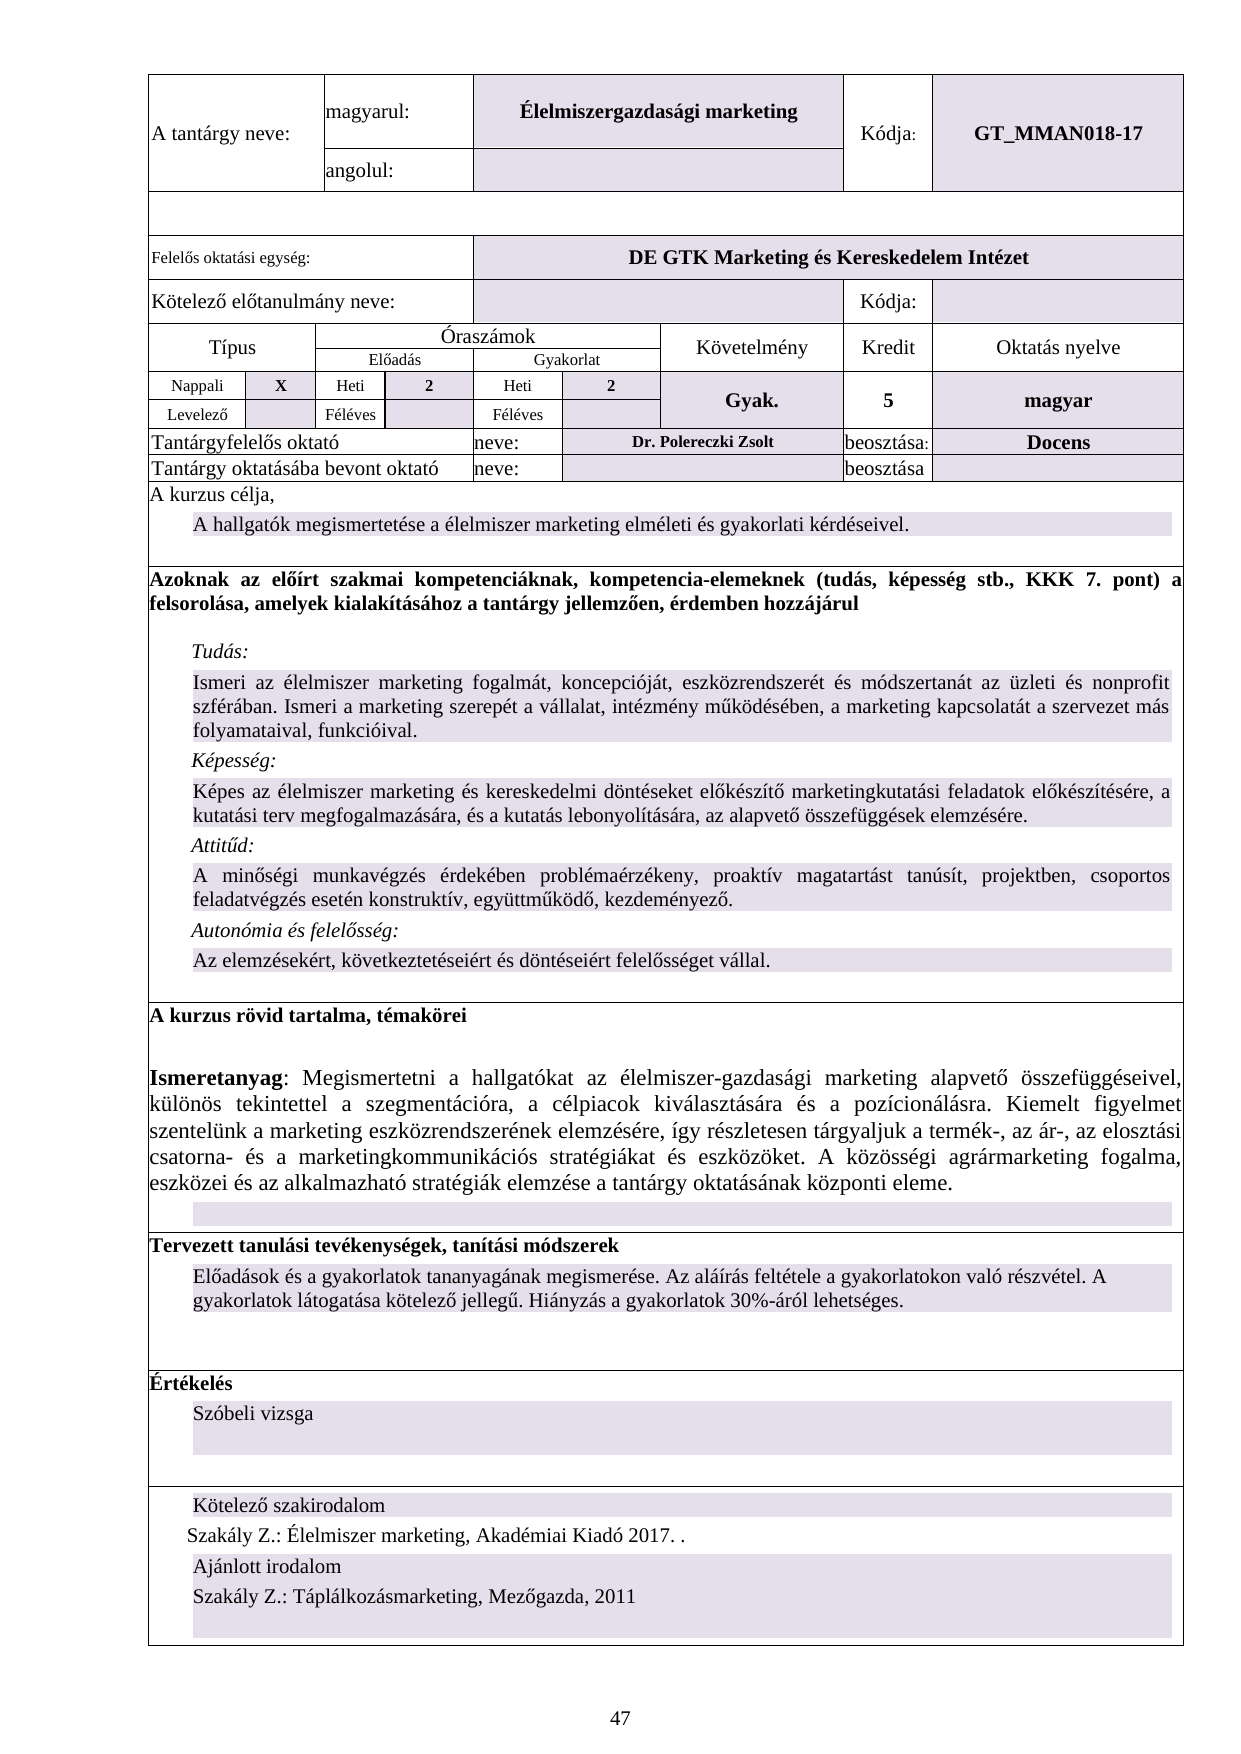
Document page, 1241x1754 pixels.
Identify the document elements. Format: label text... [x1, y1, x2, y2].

table_cell Előadás [316, 349, 473, 371]
table_cell [386, 400, 473, 428]
table_cell Docens [933, 429, 1183, 454]
table_cell neve: [474, 455, 562, 481]
table_cell Tantárgyfelelős oktató [149, 429, 473, 454]
table_cell [563, 400, 660, 428]
table_header Élelmiszergazdasági marketing [474, 75, 843, 147]
table_cell [246, 400, 315, 428]
table_cell A kurzus célja, A hallgatók megismertetése a élelmiszer marketing elméleti és gyakorlati kérdéseivel. [149, 482, 1183, 566]
table_cell 2 [563, 372, 660, 399]
table_cell Féléves [316, 400, 384, 428]
table_header GT_MMAN018-17 [933, 75, 1183, 191]
table_cell magyar [933, 372, 1183, 428]
table_cell [933, 455, 1183, 481]
table_cell Tantárgy oktatásába bevont oktató [149, 455, 473, 481]
table_cell Kódja: [844, 280, 932, 322]
table_cell Féléves [474, 400, 562, 428]
table_cell Heti [474, 372, 562, 399]
table_cell Dr. Polereczki Zsolt [563, 429, 843, 454]
table_cell [474, 280, 843, 322]
table_cell A kurzus rövid tartalma, témakörei Ismeretanyag: Megismertetni a hallgatókat az élelmiszer-gazdasági marketing alapvető összefüggéseivel, különös tekintettel a szegmentációra, a célpiacok kiválasztására és a pozícionálásra. Kiemelt figyelmet szentelünk a marketing eszközrendszerének elemzésére, így részletesen tárgyaljuk a termék-, az ár-, az elosztási csatorna- és a marketingkommunikációs stratégiákat és eszközöket. A közösségi agrármarketing fogalma, eszközei és az alkalmazható stratégiák elemzése a tantárgy oktatásának központi eleme. [149, 1003, 1183, 1232]
table_cell [933, 280, 1183, 322]
table_cell Gyakorlat [474, 349, 660, 371]
table_cell angolul: [325, 149, 473, 191]
table_cell beosztása [844, 455, 932, 481]
table_cell [474, 149, 843, 191]
table_cell DE GTK Marketing és Kereskedelem Intézet [474, 236, 1183, 279]
table_cell neve: [474, 429, 562, 454]
table_cell Követelmény [661, 324, 843, 371]
table_cell [149, 192, 1183, 235]
table_cell Értékelés Szóbeli vizsga [149, 1371, 1183, 1486]
table_cell Kötelező előtanulmány neve: [149, 280, 473, 322]
table_cell Tervezett tanulási tevékenységek, tanítási módszerek Előadások és a gyakorlatok tananyagának megismerése. Az aláírás feltétele a gyakorlatokon való részvétel. A gyakorlatok látogatása kötelező jellegű. Hiányzás a gyakorlatok 30%-áról lehetséges. [149, 1233, 1183, 1370]
table_header A tantárgy neve: [149, 75, 324, 191]
table_cell 2 [386, 372, 473, 399]
table_cell Típus [149, 324, 315, 371]
table_cell Óraszámok [316, 324, 660, 348]
table_cell Gyak. [661, 372, 843, 428]
table_cell Oktatás nyelve [933, 324, 1183, 371]
table_cell beosztása: [844, 429, 932, 454]
table_header magyarul: [325, 75, 473, 147]
table_cell Levelező [149, 400, 245, 428]
table_cell Nappali [149, 372, 245, 399]
table_header Kódja: [844, 75, 932, 191]
table_cell X [246, 372, 315, 399]
table_cell Azoknak az előírt szakmai kompetenciáknak, kompetencia-elemeknek (tudás, képesség stb., KKK 7. pont) a felsorolása, amelyek kialakításához a tantárgy jellemzően, érdemben hozzájárul Tudás: Ismeri az élelmiszer marketing fogalmát, koncepcióját, eszközrendszerét és módszertanát az üzleti és nonprofit szférában. Ismeri a marketing szerepét a vállalat, intézmény működésében, a marketing kapcsolatát a szervezet más folyamataival, funkcióival. Képesség: Képes az élelmiszer marketing és kereskedelmi döntéseket előkészítő marketingkutatási feladatok előkészítésére, a kutatási terv megfogalmazására, és a kutatás lebonyolítására, az alapvető összefüggések elemzésére. Attitűd: A minőségi munkavégzés érdekében problémaérzékeny, proaktív magatartást tanúsít, projektben, csoportos feladatvégzés esetén konstruktív, együttműködő, kezdeményező. Autonómia és felelősség: Az elemzésekért, következtetéseiért és döntéseiért felelősséget vállal. [149, 567, 1183, 1002]
table_cell 5 [844, 372, 932, 428]
table_cell [563, 455, 843, 481]
table_cell Kredit [844, 324, 932, 371]
table_cell Kötelező szakirodalom Szakály Z.: Élelmiszer marketing, Akadémiai Kiadó 2017. . Ajánlott irodalom Szakály Z.: Táplálkozásmarketing, Mezőgazda, 2011 [149, 1487, 1183, 1644]
table_cell Heti [316, 372, 384, 399]
table_cell Felelős oktatási egység: [149, 236, 473, 279]
